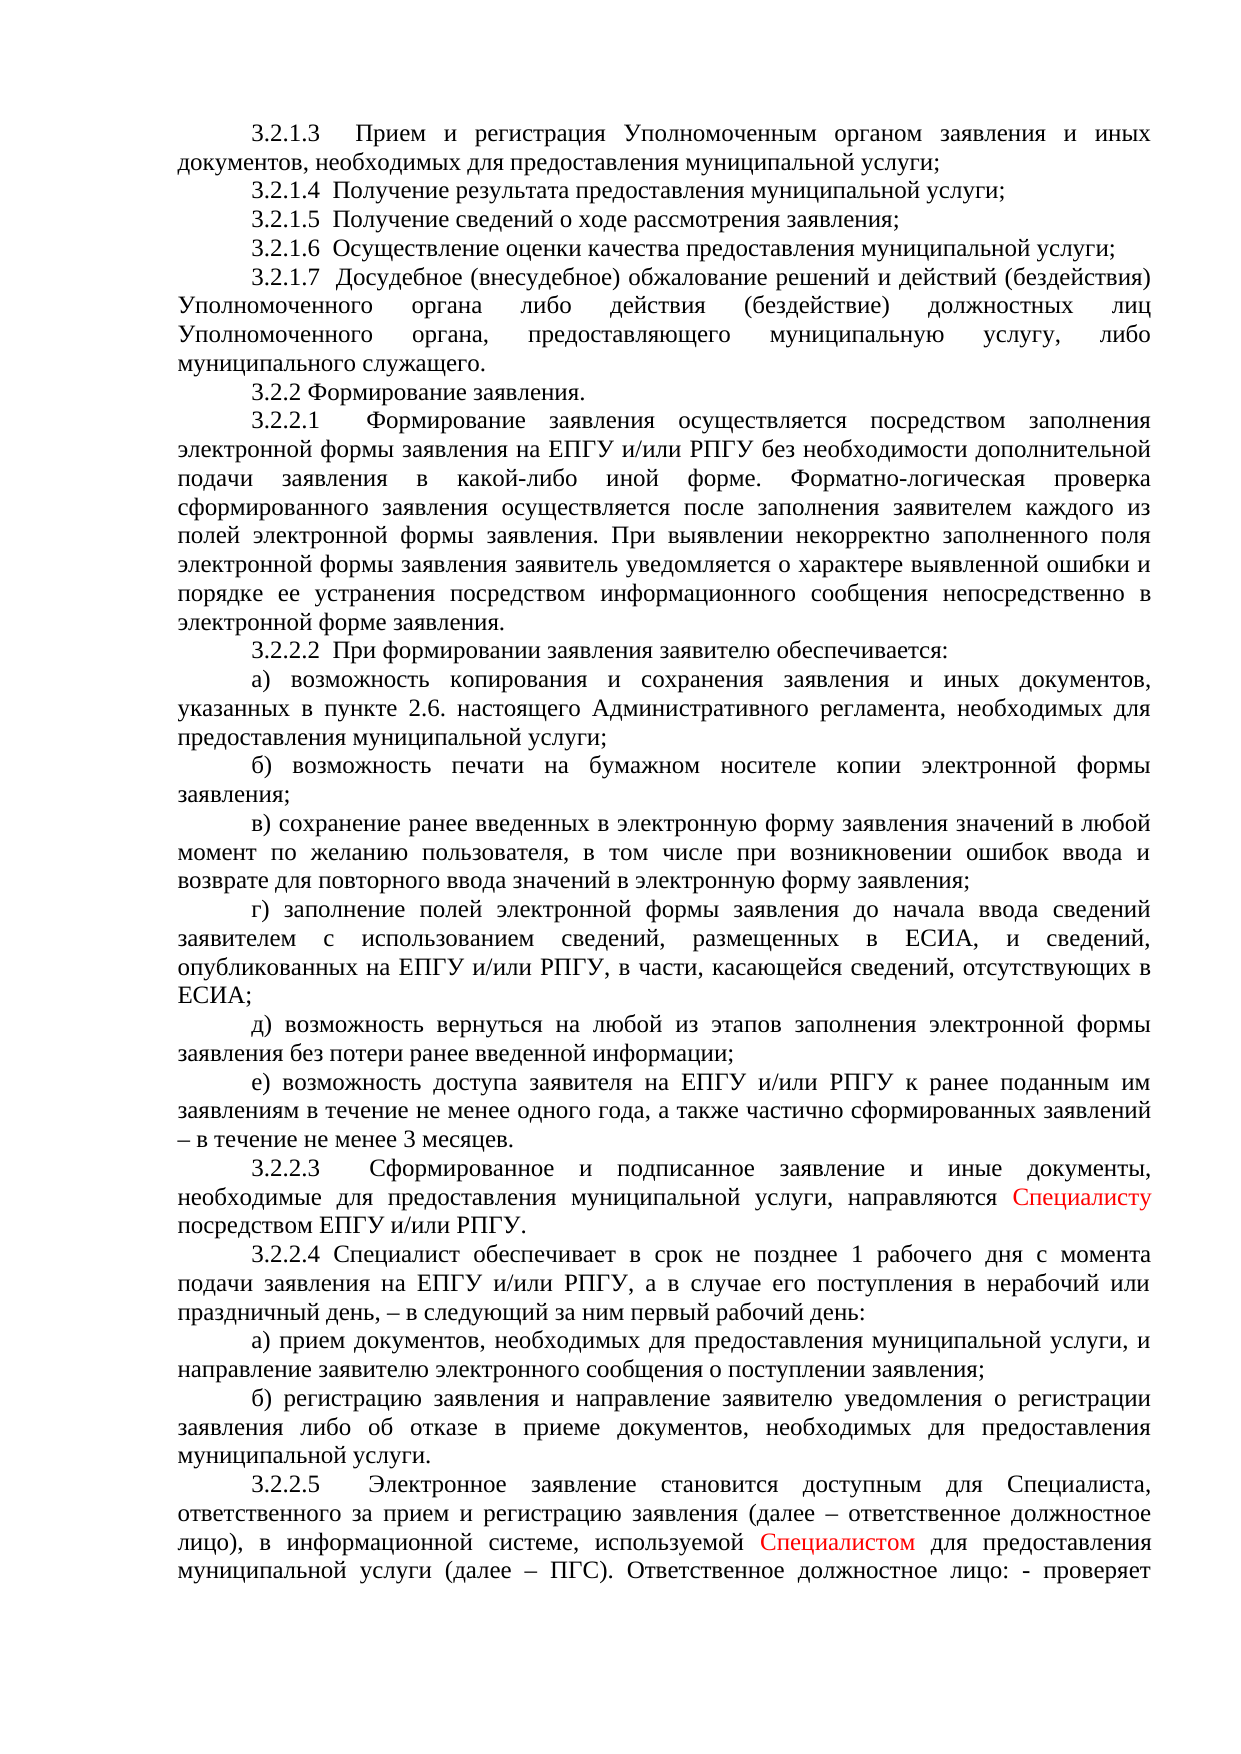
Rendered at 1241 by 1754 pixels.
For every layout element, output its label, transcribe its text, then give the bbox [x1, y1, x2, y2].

text 3.2.1.4 Получение результата предоставления муниципальной услуги; [177, 176, 1152, 204]
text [177, 1469, 1152, 1584]
text 3.2.1.6 Осуществление оценки качества предоставления муниципальной услуги; [177, 233, 1152, 262]
text д) возможность вернуться на любой из этапов заполнения электронной формы заявления без потери ранее введенной информации; [177, 1009, 1152, 1067]
text е) возможность доступа заявителя на ЕПГУ и/или РПГУ к ранее поданным им заявлениям в течение не менее одного года, а также частично сформированных заявлений – в течение не менее 3 месяцев. [177, 1067, 1152, 1153]
text 3.2.1.5 Получение сведений о ходе рассмотрения заявления; [177, 204, 1152, 233]
text б) регистрацию заявления и направление заявителю уведомления о регистрации заявления либо об отказе в приеме документов, необходимых для предоставления муниципальной услуги. [177, 1383, 1152, 1469]
text 3.2.2.3 Сформированное и подписанное заявление и иные документы, необходимые для предоставления муниципальной услуги, направляются Специалисту посредством ЕПГУ и/или РПГУ. [177, 1153, 1152, 1239]
text 3.2.2.4 Специалист обеспечивает в срок не позднее 1 рабочего дня с момента подачи заявления на ЕПГУ и/или РПГУ, а в случае его поступления в нерабочий или праздничный день, – в следующий за ним первый рабочий день: [177, 1239, 1152, 1326]
text а) возможность копирования и сохранения заявления и иных документов, указанных в пункте 2.6. настоящего Административного регламента, необходимых для предоставления муниципальной услуги; [177, 664, 1152, 751]
text 3.2.1.7 Досудебное (внесудебное) обжалование решений и действий (бездействия) Уполномоченного органа либо действия (бездействие) должностных лиц Уполномоченного органа, предоставляющего муниципальную услугу, либо муниципального служащего. [177, 262, 1152, 377]
text б) возможность печати на бумажном носителе копии электронной формы заявления; [177, 751, 1152, 808]
text а) прием документов, необходимых для предоставления муниципальной услуги, и направление заявителю электронного сообщения о поступлении заявления; [177, 1326, 1152, 1383]
text 3.2.1.3 Прием и регистрация Уполномоченным органом заявления и иных документов, необходимых для предоставления муниципальной услуги; [177, 118, 1152, 176]
text 3.2.2.2 При формировании заявления заявителю обеспечивается: [177, 636, 1152, 664]
text г) заполнение полей электронной формы заявления до начала ввода сведений заявителем с использованием сведений, размещенных в ЕСИА, и сведений, опубликованных на ЕПГУ и/или РПГУ, в части, касающейся сведений, отсутствующих в ЕСИА; [177, 894, 1152, 1009]
text 3.2.2.1 Формирование заявления осуществляется посредством заполнения электронной формы заявления на ЕПГУ и/или РПГУ без необходимости дополнительной подачи заявления в какой-либо иной форме. Форматно-логическая проверка сформированного заявления осуществляется после заполнения заявителем каждого из полей электронной формы заявления. При выявлении некорректно заполненного поля электронной формы заявления заявитель уведомляется о характере выявленной ошибки и порядке ее устранения посредством информационного сообщения непосредственно в электронной форме заявления. [177, 406, 1152, 636]
text в) сохранение ранее введенных в электронную форму заявления значений в любой момент по желанию пользователя, в том числе при возникновении ошибок ввода и возврате для повторного ввода значений в электронную форму заявления; [177, 808, 1152, 894]
text 3.2.2 Формирование заявления. [177, 377, 1152, 406]
